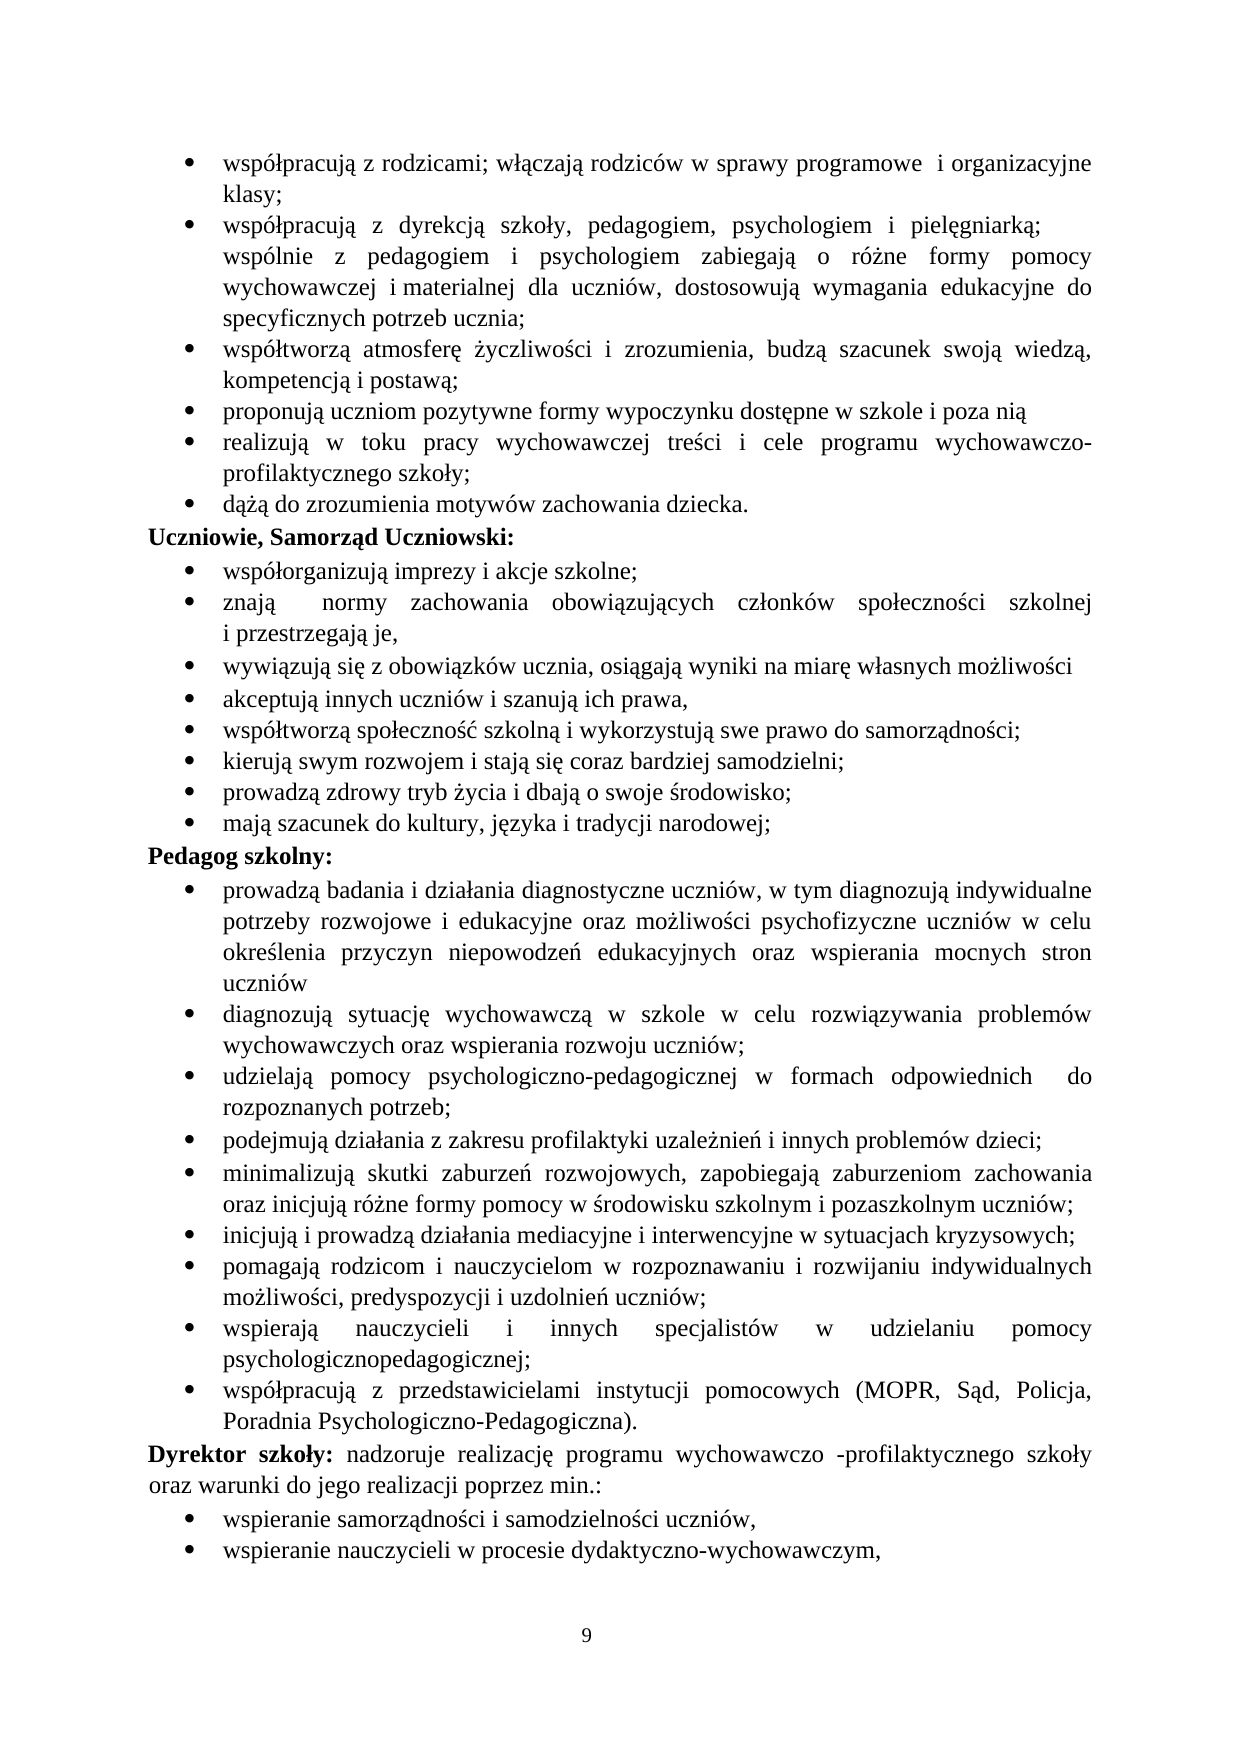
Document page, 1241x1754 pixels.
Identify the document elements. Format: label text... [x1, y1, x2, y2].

list współpracują z rodzicami; włączają rodziców w sprawy programowe i organizacyjne klasy; [185, 148, 1093, 207]
list udzielają pomocy psychologiczno-pedagogicznej w formach odpowiednich do rozpoznanych potrzeb; [185, 1061, 1093, 1121]
list minimalizują skutki zaburzeń rozwojowych, zapobiegają zaburzeniom zachowania oraz inicjują różne formy pomocy w środowisku szkolnym i pozaszkolnym uczniów; [185, 1158, 1093, 1217]
list wspieranie samorządności i samodzielności uczniów, [185, 1504, 1093, 1533]
list współtworzą społeczność szkolną i wykorzystują swe prawo do samorządności; [185, 715, 1093, 743]
list realizują w toku pracy wychowawczej treści i cele programu wychowawczo-profilaktycznego szkoły; [185, 427, 1093, 487]
list znają normy zachowania obowiązujących członków społeczności szkolnej i przestrzegają je, [185, 587, 1093, 647]
list akceptują innych uczniów i szanują ich prawa, [185, 684, 1093, 712]
text Dyrektor szkoły: nadzoruje realizację programu wychowawczo -profilaktycznego szkoły oraz warunki do jego realizacji poprzez min.: [148, 1439, 1093, 1499]
list wspieranie nauczycieli w procesie dydaktyczno-wychowawczym, [185, 1535, 1093, 1564]
list prowadzą badania i działania diagnostyczne uczniów, w tym diagnozują indywidualne potrzeby rozwojowe i edukacyjne oraz możliwości psychofizyczne uczniów w celu określenia przyczyn niepowodzeń edukacyjnych oraz wspierania mocnych stron uczniów [185, 875, 1093, 997]
list podejmują działania z zakresu profilaktyki uzależnień i innych problemów dzieci; [185, 1125, 1093, 1154]
text Pedagog szkolny: [148, 841, 1093, 870]
text Uczniowie, Samorząd Uczniowski: [148, 522, 1093, 551]
list wywiązują się z obowiązków ucznia, osiągają wyniki na miarę własnych możliwości [185, 651, 1093, 680]
list kierują swym rozwojem i stają się coraz bardziej samodzielni; [185, 746, 1093, 774]
list współorganizują imprezy i akcje szkolne; [185, 556, 1093, 585]
list pomagają rodzicom i nauczycielom w rozpoznawaniu i rozwijaniu indywidualnych możliwości, predyspozycji i uzdolnień uczniów; [185, 1251, 1093, 1311]
list proponują uczniom pozytywne formy wypoczynku dostępne w szkole i poza nią [185, 396, 1093, 425]
list dążą do zrozumienia motywów zachowania dziecka. [185, 489, 1093, 518]
list mają szacunek do kultury, języka i tradycji narodowej; [185, 808, 1093, 837]
list prowadzą zdrowy tryb życia i dbają o swoje środowisko; [185, 777, 1093, 806]
list diagnozują sytuację wychowawczą w szkole w celu rozwiązywania problemów wychowawczych oraz wspierania rozwoju uczniów; [185, 999, 1093, 1059]
list współpracują z przedstawicielami instytucji pomocowych (MOPR, Sąd, Policja, Poradnia Psychologiczno-Pedagogiczna). [185, 1375, 1093, 1435]
list wspierają nauczycieli i innych specjalistów w udzielaniu pomocy psychologicznopedagogicznej; [185, 1313, 1093, 1373]
list współtworzą atmosferę życzliwości i zrozumienia, budzą szacunek swoją wiedzą, kompetencją i postawą; [185, 334, 1093, 394]
list inicjują i prowadzą działania mediacyjne i interwencyjne w sytuacjach kryzysowych; [185, 1220, 1093, 1248]
list współpracują z dyrekcją szkoły, pedagogiem, psychologiem i pielęgniarką;  wspólnie z pedagogiem i psychologiem zabiegają o różne formy pomocy wychowawczej i materialnej dla uczniów, dostosowują wymagania edukacyjne do specyficznych potrzeb ucznia; [185, 210, 1093, 332]
